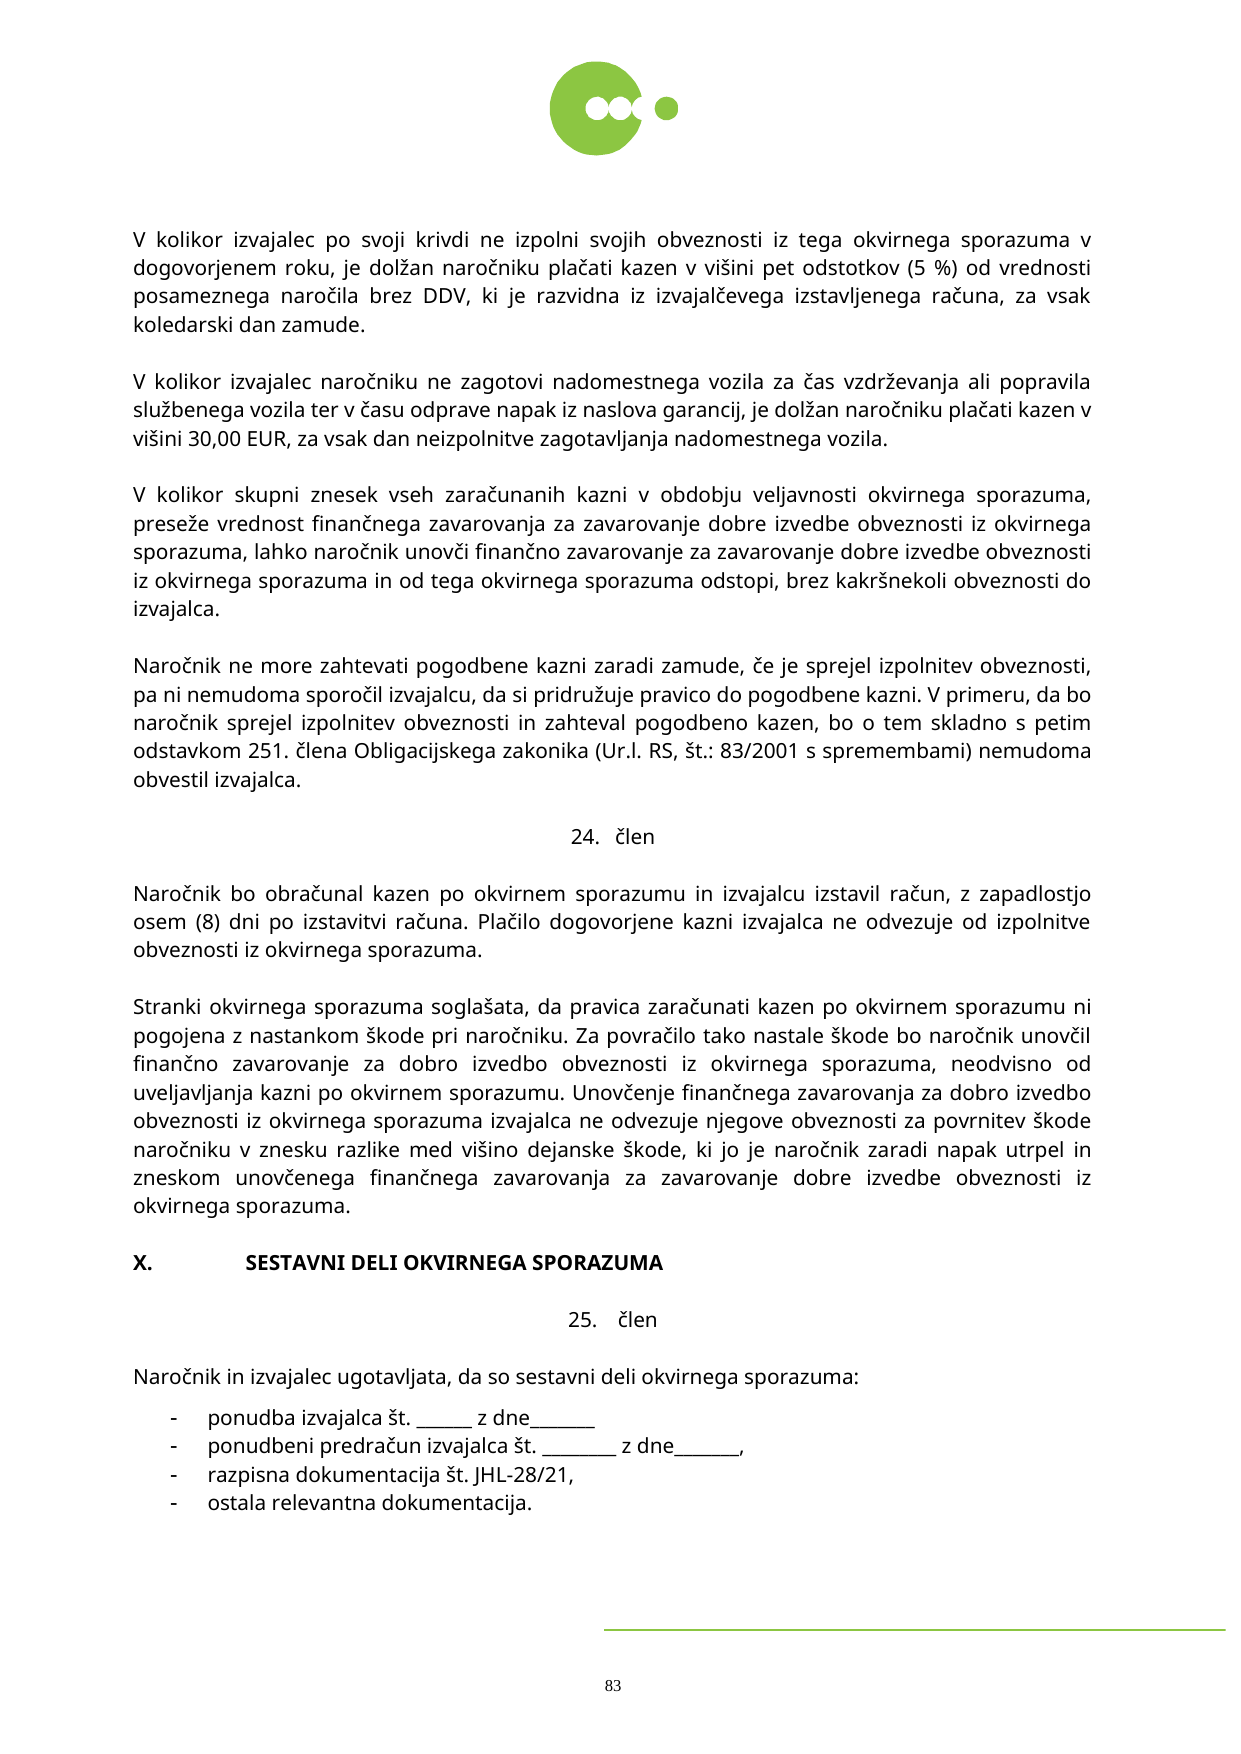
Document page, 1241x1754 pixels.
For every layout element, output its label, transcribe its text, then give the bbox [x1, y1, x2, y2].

list SESTAVNI DELI OKVIRNEGA SPORAZUMA [133, 1248, 1093, 1277]
text V kolikor izvajalec naročniku ne zagotovi nadomestnega vozila za čas vzdrževanja ali popravila službenega vozila ter v času odprave napak iz naslova garancij, je dolžan naročniku plačati kazen v višini 30,00 EUR, za vsak dan neizpolnitve zagotavljanja nadomestnega vozila. [133, 367, 1093, 452]
list ostala relevantna dokumentacija. [170, 1488, 1093, 1517]
text V kolikor skupni znesek vseh zaračunanih kazni v obdobju veljavnosti okvirnega sporazuma, preseže vrednost finančnega zavarovanja za zavarovanje dobre izvedbe obveznosti iz okvirnega sporazuma, lahko naročnik unovči finančno zavarovanje za zavarovanje dobre izvedbe obveznosti iz okvirnega sporazuma in od tega okvirnega sporazuma odstopi, brez kakršnekoli obveznosti do izvajalca. [133, 481, 1093, 623]
list ponudbeni predračun izvajalca št. ________ z dne_______, [170, 1432, 1093, 1460]
list člen [133, 1305, 1093, 1334]
list razpisna dokumentacija št. JHL-28/21, [170, 1460, 1093, 1488]
text V kolikor izvajalec po svoji krivdi ne izpolni svojih obveznosti iz tega okvirnega sporazuma v dogovorjenem roku, je dolžan naročniku plačati kazen v višini pet odstotkov (5 %) od vrednosti posameznega naročila brez DDV, ki je razvidna iz izvajalčevega izstavljenega računa, za vsak koledarski dan zamude. [133, 225, 1093, 338]
list člen [133, 822, 1093, 850]
text Naročnik in izvajalec ugotavljata, da so sestavni deli okvirnega sporazuma: [133, 1362, 1093, 1391]
text Naročnik bo obračunal kazen po okvirnem sporazumu in izvajalcu izstavil račun, z zapadlostjo osem (8) dni po izstavitvi računa. Plačilo dogovorjene kazni izvajalca ne odvezuje od izpolnitve obveznosti iz okvirnega sporazuma. [133, 879, 1093, 964]
list ponudba izvajalca št. ______ z dne_______ [170, 1403, 1093, 1432]
text Naročnik ne more zahtevati pogodbene kazni zaradi zamude, če je sprejel izpolnitev obveznosti, pa ni nemudoma sporočil izvajalcu, da si pridružuje pravico do pogodbene kazni. V primeru, da bo naročnik sprejel izpolnitev obveznosti in zahteval pogodbeno kazen, bo o tem skladno s petim odstavkom 251. člena Obligacijskega zakonika (Ur.l. RS, št.: 83/2001 s spremembami) nemudoma obvestil izvajalca. [133, 651, 1093, 793]
text Stranki okvirnega sporazuma soglašata, da pravica zaračunati kazen po okvirnem sporazumu ni pogojena z nastankom škode pri naročniku. Za povračilo tako nastale škode bo naročnik unovčil finančno zavarovanje za dobro izvedbo obveznosti iz okvirnega sporazuma, neodvisno od uveljavljanja kazni po okvirnem sporazumu. Unovčenje finančnega zavarovanja za dobro izvedbo obveznosti iz okvirnega sporazuma izvajalca ne odvezuje njegove obveznosti za povrnitev škode naročniku v znesku razlike med višino dejanske škode, ki jo je naročnik zaradi napak utrpel in zneskom unovčenega finančnega zavarovanja za zavarovanje dobre izvedbe obveznosti iz okvirnega sporazuma. [133, 992, 1093, 1220]
